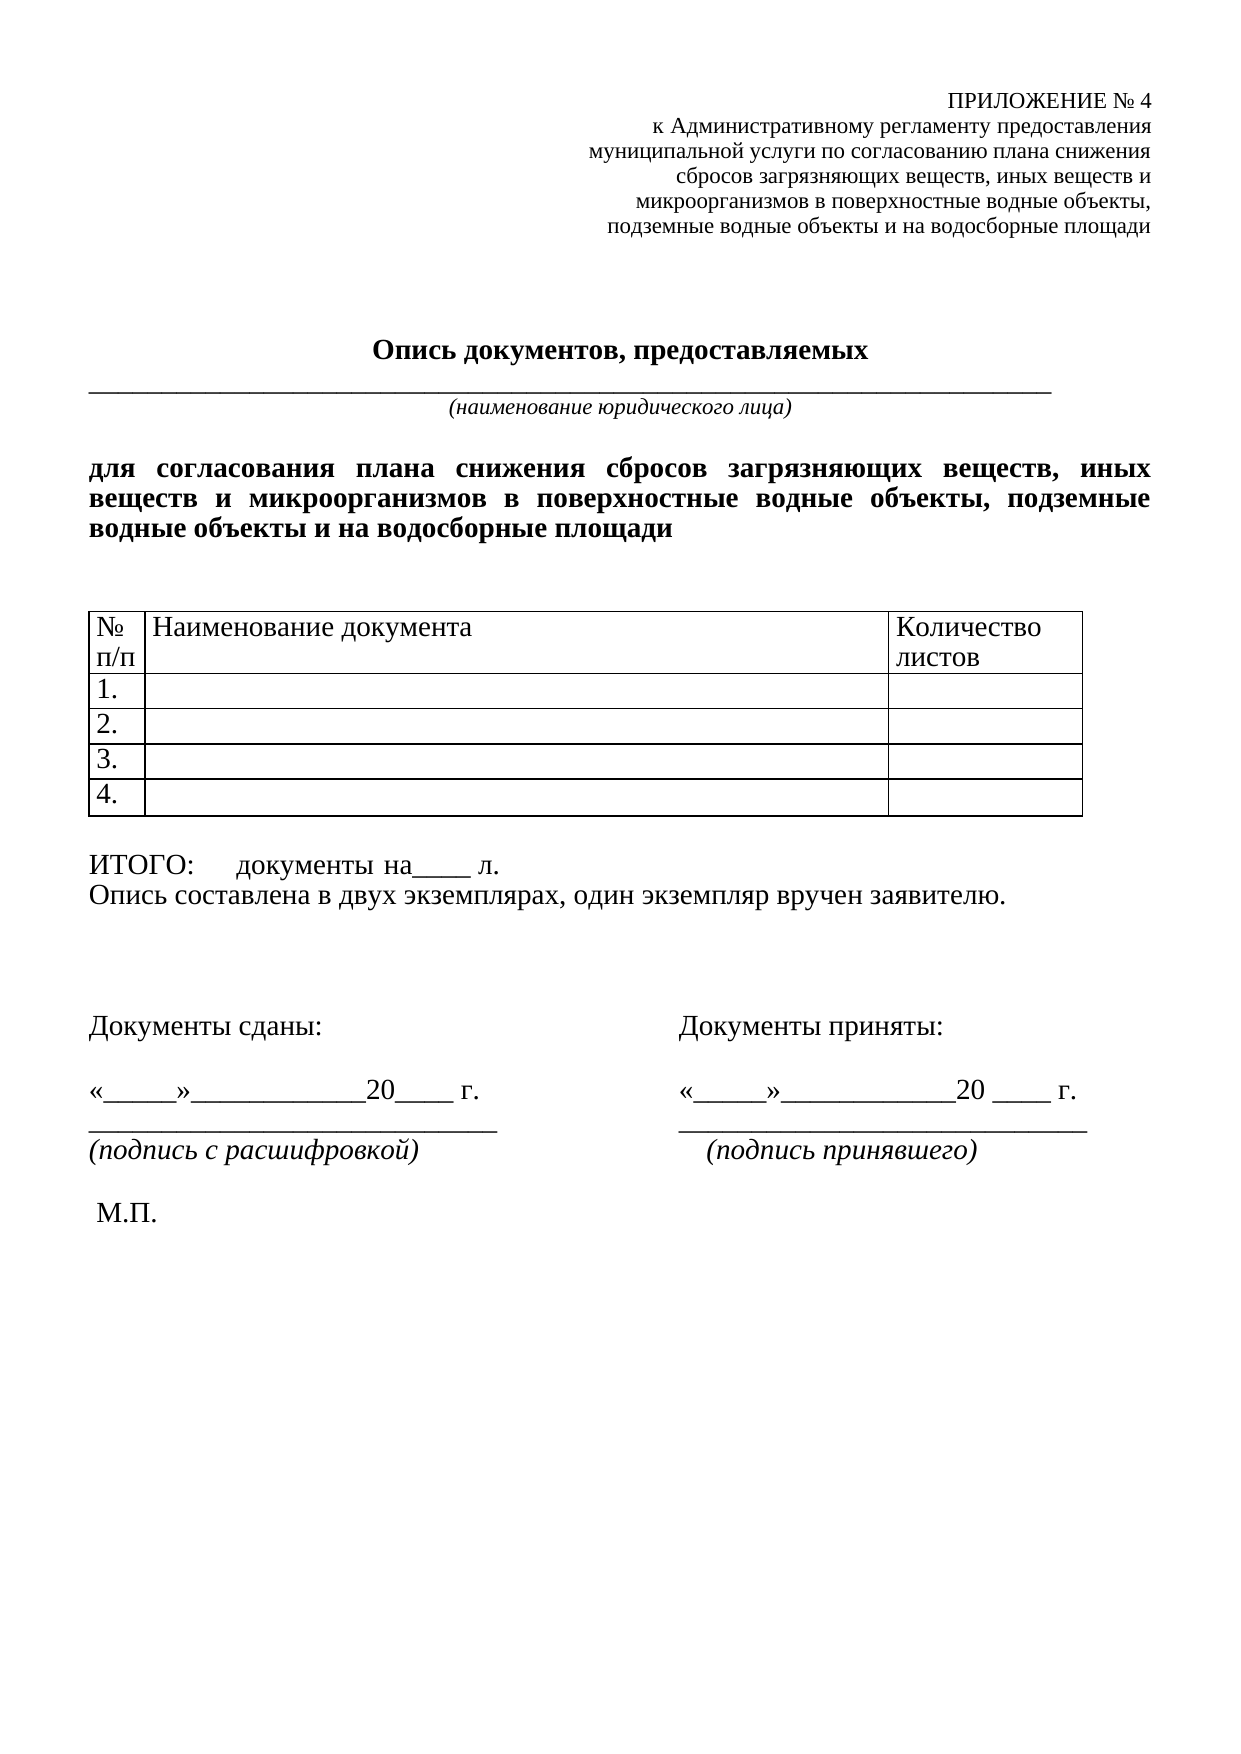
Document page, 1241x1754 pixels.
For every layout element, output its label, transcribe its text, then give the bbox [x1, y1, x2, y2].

text (наименование юридического лица) [89, 396, 1152, 419]
text Опись составлена в двух экземплярах, один экземпляр вручен заявителю. [89, 881, 1152, 911]
text «_____»____________20____ г. «_____»____________20 ____ г. [89, 1075, 1152, 1105]
text сбросов загрязняющих веществ, иных веществ и [546, 164, 1152, 189]
table_header № п/п [90, 612, 144, 673]
table_cell [889, 674, 1082, 708]
table_cell [889, 745, 1082, 778]
table_cell [146, 674, 888, 708]
table_cell 2. [90, 709, 144, 743]
text для согласования плана снижения сбросов загрязняющих веществ, иных веществ и микроорганизмов в поверхностные водные объекты, подземные водные объекты и на водосборные площади [89, 453, 1152, 544]
text Документы сданы: Документы приняты: [89, 1011, 1152, 1041]
text Опись документов, предоставляемых [89, 336, 1152, 366]
text микроорганизмов в поверхностные водные объекты, [546, 189, 1152, 214]
table_header Количество листов [889, 612, 1082, 673]
text подземные водные объекты и на водосборные площади [546, 214, 1152, 239]
table_cell [146, 780, 888, 815]
text ____________________________ ____________________________ [89, 1105, 1152, 1135]
table_cell [146, 745, 888, 778]
table_cell 3. [90, 745, 144, 778]
text к Административному регламенту предоставления [89, 114, 1152, 139]
text ИТОГО: документы на____ л. [89, 851, 1152, 881]
table_header Наименование документа [146, 612, 888, 673]
text ПРИЛОЖЕНИЕ № 4 [546, 89, 1152, 114]
text М.П. [89, 1199, 1152, 1229]
table_cell [889, 709, 1082, 743]
text муниципальной услуги по согласованию плана снижения [546, 139, 1152, 164]
text (подпись с расшифровкой) (подпись принявшего) [89, 1135, 1152, 1165]
table_cell 4. [90, 780, 144, 815]
table_cell 1. [90, 674, 144, 708]
table_cell [889, 780, 1082, 815]
text __________________________________________________________________ [89, 366, 1152, 396]
table_cell [146, 709, 888, 743]
